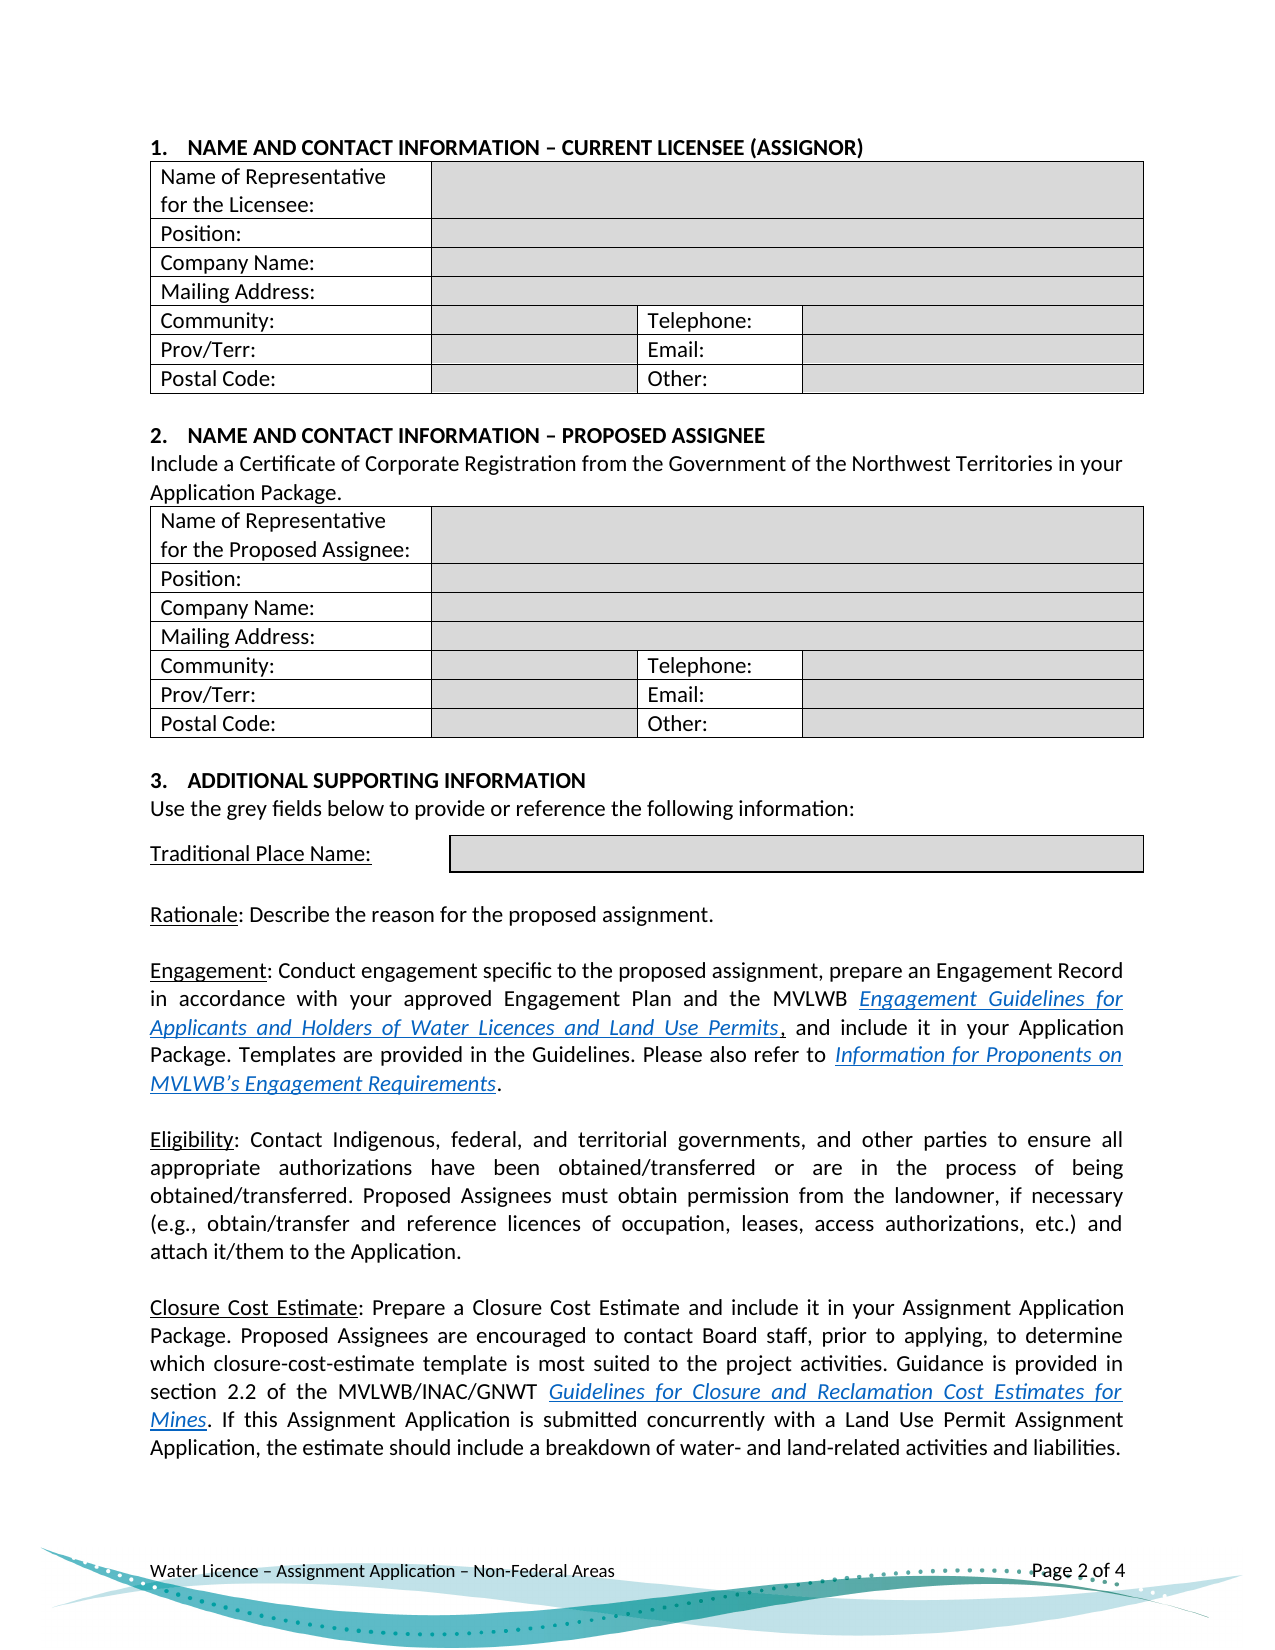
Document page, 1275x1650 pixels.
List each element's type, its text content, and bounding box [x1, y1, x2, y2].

text Rationale: Describe the reason for the proposed assignment. [150, 901, 1125, 928]
table_cell [803, 335, 1143, 363]
subtitle NAME AND CONTACT INFORMATION – PROPOSED ASSIGNEE [150, 422, 1125, 449]
table_cell Company Name: [151, 593, 431, 621]
table_cell [803, 365, 1143, 392]
table_header [432, 162, 1143, 218]
table_cell [803, 651, 1143, 679]
table_cell Other: [638, 365, 802, 392]
table_cell Position: [151, 564, 431, 592]
table_cell Telephone: [638, 651, 802, 679]
text Eligibility: Contact Indigenous, federal, and territorial governments, and other parties to ensure all appropriate authorizations have been obtained/transferred or are in the process of being obtained/transferred. Proposed Assignees must obtain permission from the landowner, if necessary (e.g., obtain/transfer and reference licences of occupation, leases, access authorizations, etc.) and attach it/them to the Application. [150, 1125, 1125, 1265]
table_cell Prov/Terr: [151, 680, 431, 708]
table_header Name of Representative for the Licensee: [151, 162, 431, 218]
table_cell [803, 709, 1143, 737]
table_cell Postal Code: [151, 365, 431, 392]
table_cell Email: [638, 335, 802, 363]
table_cell [432, 593, 1143, 621]
table_cell Mailing Address: [151, 277, 431, 305]
text Closure Cost Estimate: Prepare a Closure Cost Estimate and include it in your Assignment Application Package. Proposed Assignees are encouraged to contact Board staff, prior to applying, to determine which closure-cost-estimate template is most suited to the project activities. Guidance is provided in section 2.2 of the MVLWB/INAC/GNWT Guidelines for Closure and Reclamation Cost Estimates for Mines. If this Assignment Application is submitted concurrently with a Land Use Permit Assignment Application, the estimate should include a breakdown of water- and land-related activities and liabilities. [150, 1293, 1125, 1461]
text Include a Certificate of Corporate Registration from the Government of the Northwest Territories in your Application Package. [150, 449, 1125, 506]
text Use the grey fields below to provide or reference the following information: [150, 794, 1125, 822]
table_cell [432, 277, 1143, 305]
table_cell Postal Code: [151, 709, 431, 737]
picture [40, 1547, 1243, 1648]
subtitle NAME AND CONTACT INFORMATION – CURRENT LICENSEE (ASSIGNOR) [150, 133, 1125, 161]
table_cell Company Name: [151, 248, 431, 276]
table_cell Other: [638, 709, 802, 737]
table_cell Telephone: [638, 306, 802, 334]
table_cell Position: [151, 219, 431, 247]
table_header [432, 507, 1143, 563]
subtitle ADDITIONAL SUPPORTING INFORMATION [150, 766, 1125, 794]
table_cell [432, 622, 1143, 650]
table_cell [432, 680, 637, 708]
table_cell [803, 306, 1143, 334]
table_header Name of Representative for the Proposed Assignee: [151, 507, 431, 563]
table_cell [803, 680, 1143, 708]
table_cell [432, 306, 637, 334]
table_cell Community: [151, 306, 431, 334]
table_cell Community: [151, 651, 431, 679]
table_cell [432, 564, 1143, 592]
table_cell [432, 365, 637, 392]
table_cell Mailing Address: [151, 622, 431, 650]
table_cell Email: [638, 680, 802, 708]
table_cell [432, 709, 637, 737]
table_cell Prov/Terr: [151, 335, 431, 363]
table_cell [432, 651, 637, 679]
table_cell [432, 219, 1143, 247]
table_header [451, 836, 1143, 871]
table_cell [432, 335, 637, 363]
table_cell [432, 248, 1143, 276]
table_header Traditional Place Name: [150, 835, 449, 871]
text Engagement: Conduct engagement specific to the proposed assignment, prepare an Engagement Record in accordance with your approved Engagement Plan and the MVLWB Engagement Guidelines for Applicants and Holders of Water Licences and Land Use Permits, and include it in your Application Package. Templates are provided in the Guidelines. Please also refer to Information for Proponents on MVLWB’s Engagement Requirements. [150, 957, 1125, 1097]
